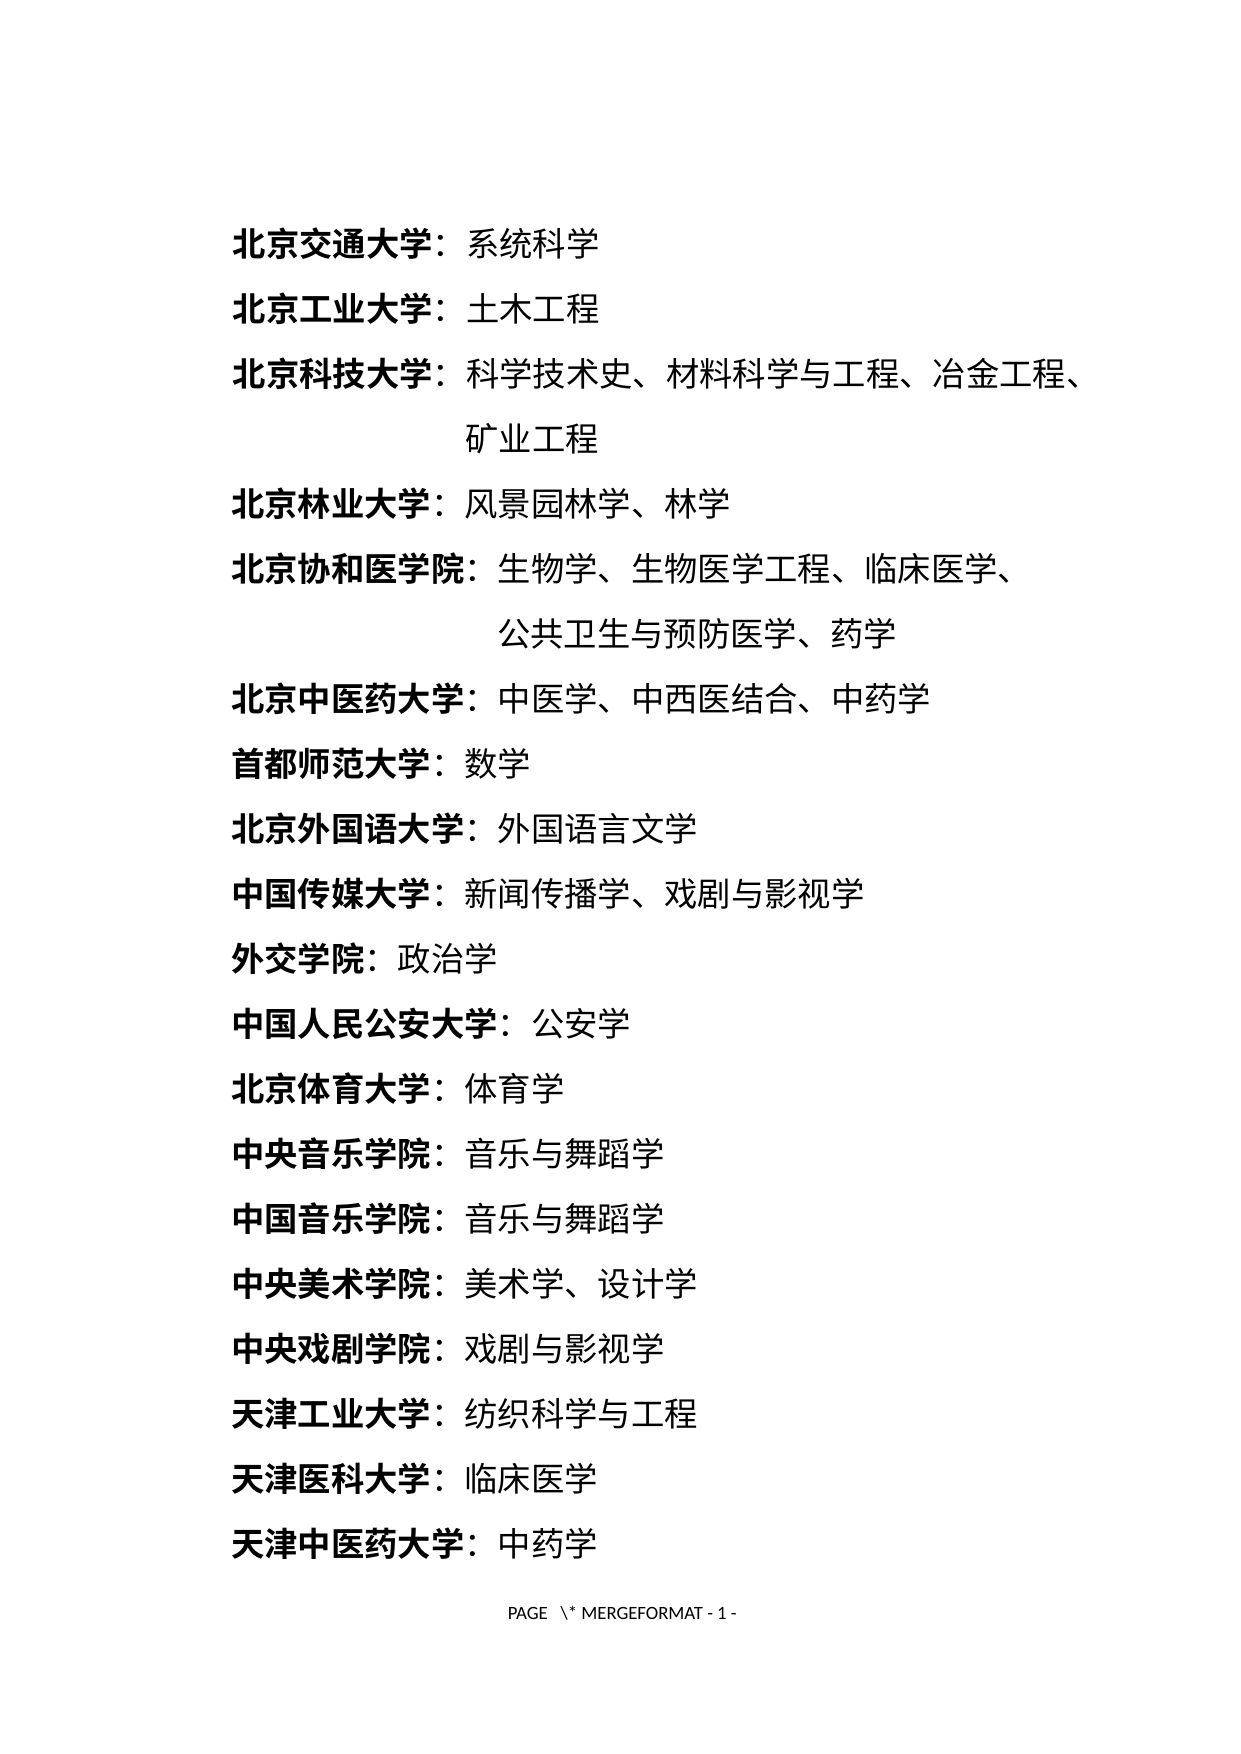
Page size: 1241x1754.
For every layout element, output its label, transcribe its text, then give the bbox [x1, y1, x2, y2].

text 北京体育大学：体育学 [165, 1054, 1075, 1119]
text 矿业工程 [165, 404, 1075, 469]
text 天津工业大学：纺织科学与工程 [165, 1379, 1075, 1444]
text 中央美术学院：美术学、设计学 [165, 1249, 1075, 1314]
text 中央音乐学院：音乐与舞蹈学 [165, 1119, 1075, 1184]
text 公共卫生与预防医学、药学 [165, 599, 1075, 664]
text 北京中医药大学：中医学、中西医结合、中药学 [165, 664, 1075, 729]
text 北京协和医学院：生物学、生物医学工程、临床医学、 [165, 534, 1075, 599]
text 天津医科大学：临床医学 [165, 1444, 1075, 1509]
text 北京科技大学：科学技术史、材料科学与工程、冶金工程、 [165, 339, 1075, 404]
text 中国音乐学院：音乐与舞蹈学 [165, 1184, 1075, 1249]
text 天津中医药大学：中药学 [165, 1509, 1075, 1574]
text 中央戏剧学院：戏剧与影视学 [165, 1314, 1075, 1379]
text 北京外国语大学：外国语言文学 [165, 794, 1075, 859]
text 外交学院：政治学 [165, 924, 1075, 989]
text 北京交通大学：系统科学 [165, 209, 1075, 274]
text 北京林业大学：风景园林学、林学 [165, 469, 1075, 534]
text 北京工业大学：土木工程 [165, 274, 1075, 339]
text 首都师范大学：数学 [165, 729, 1075, 794]
text 中国人民公安大学：公安学 [165, 989, 1075, 1054]
text 中国传媒大学：新闻传播学、戏剧与影视学 [165, 859, 1075, 924]
